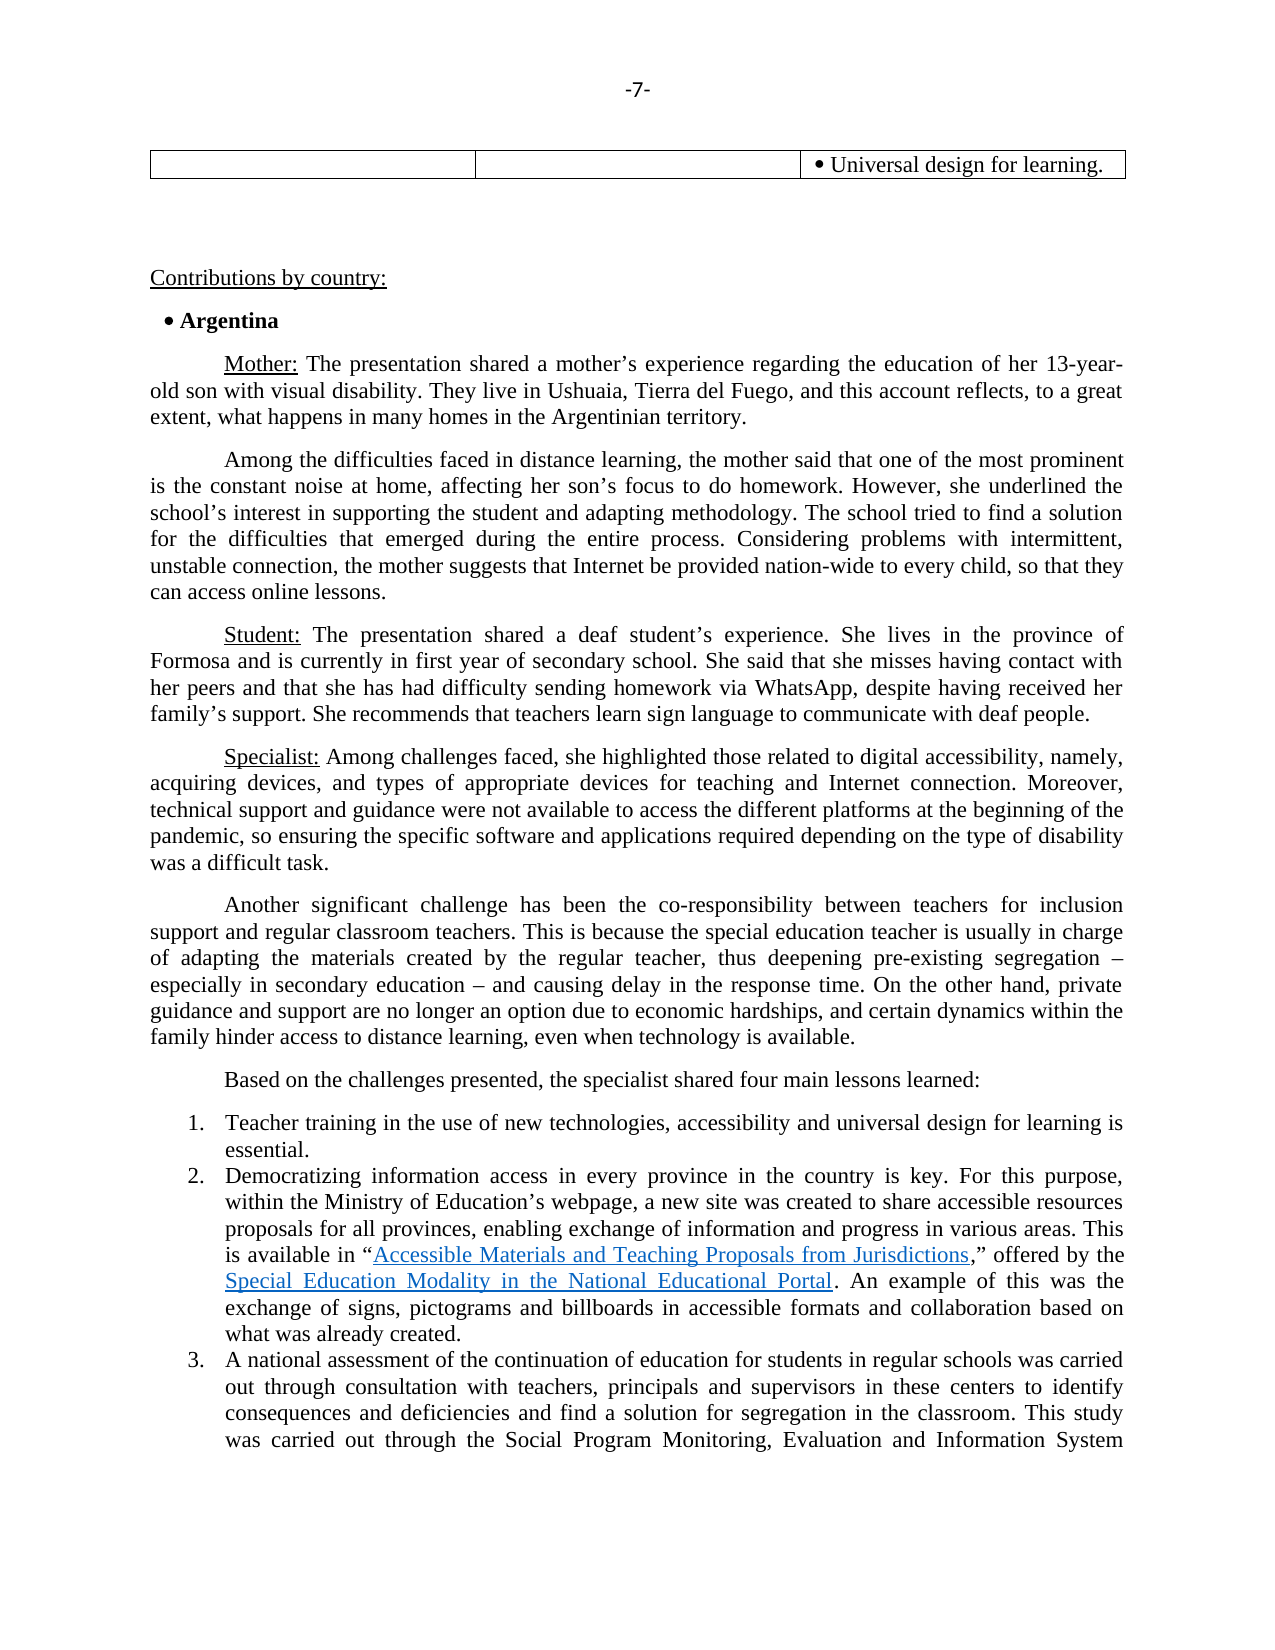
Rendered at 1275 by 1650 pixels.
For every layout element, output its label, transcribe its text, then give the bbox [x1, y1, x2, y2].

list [187, 1426, 1125, 1478]
text Specialist: Among challenges faced, she highlighted those related to digital accessibility, namely, acquiring devices, and types of appropriate devices for teaching and Internet connection. Moreover, technical support and guidance were not available to access the different platforms at the beginning of the pandemic, so ensuring the specific software and applications required depending on the type of disability was a difficult task. [150, 822, 1125, 954]
text Based on the challenges presented, the specialist shared four main lessons learned: [150, 1145, 1125, 1172]
text Mother: The presentation shared a mother’s experience regarding the education of her 13-year-old son with visual disability. They live in Ushuaia, Tierra del Fuego, and this account reflects, to a great extent, what happens in many homes in the Argentinian territory. [150, 429, 1125, 509]
text Among the difficulties faced in distance learning, the mother said that one of the most prominent is the constant noise at home, affecting her son’s focus to do homework. However, she underlined the school’s interest in supporting the student and adapting methodology. The school tried to find a solution for the difficulties that emerged during the entire process. Considering problems with intermittent, unstable connection, the mother suggests that Internet be provided nation-wide to every child, so that they can access online lessons. [150, 525, 1125, 683]
list Argentina [165, 387, 1125, 413]
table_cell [476, 151, 800, 256]
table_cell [151, 151, 475, 256]
text Contributions by country: [150, 343, 1125, 370]
text Student: The presentation shared a deaf student’s experience. She lives in the province of Formosa and is currently in first year of secondary school. She said that she misses having contact with her peers and that she has had difficulty sending homework via WhatsApp, despite having received her family’s support. She recommends that teachers learn sign language to communicate with deaf people. [150, 700, 1125, 806]
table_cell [801, 151, 1125, 256]
list Democratizing information access in every province in the country is key. For this purpose, within the Ministry of Education’s webpage, a new site was created to share accessible resources proposals for all provinces, enabling exchange of information and progress in various areas. This is available in “Accessible Materials and Teaching Proposals from Jurisdictions,” offered by the Special Education Modality in the National Educational Portal. An example of this was the exchange of signs, pictograms and billboards in accessible formats and collaboration based on what was already created. [187, 1241, 1125, 1426]
list Teacher training in the use of new technologies, accessibility and universal design for learning is essential. [187, 1188, 1125, 1241]
text Another significant challenge has been the co-responsibility between teachers for inclusion support and regular classroom teachers. This is because the special education teacher is usually in charge of adapting the materials created by the regular teacher, thus deepening pre-existing segregation – especially in secondary education – and causing delay in the response time. On the other hand, private guidance and support are no longer an option due to economic hardships, and certain dynamics within the family hinder access to distance learning, even when technology is available. [150, 971, 1125, 1129]
